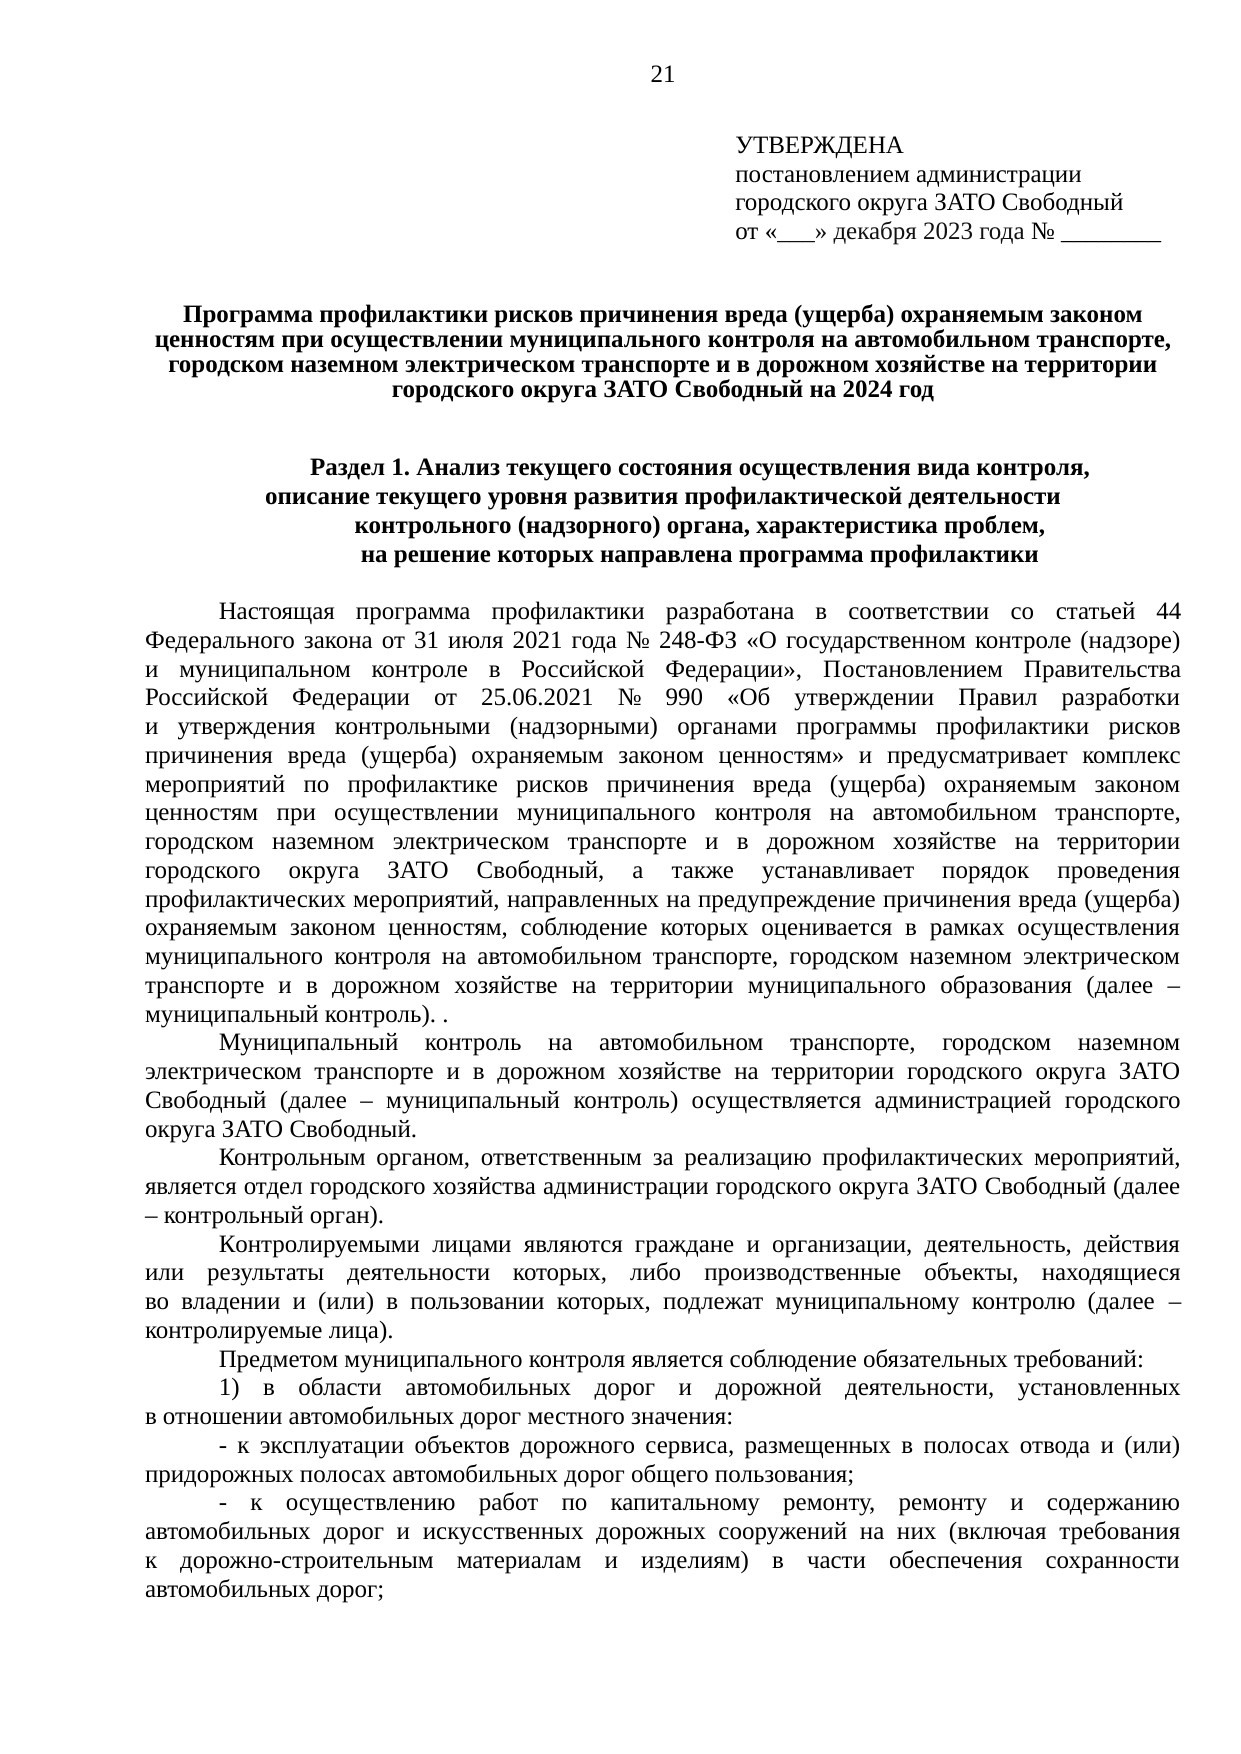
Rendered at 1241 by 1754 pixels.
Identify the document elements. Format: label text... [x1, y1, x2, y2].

text Программа профилактики рисков причинения вреда (ущерба) охраняемым законом ценностям при осуществлении муниципального контроля на автомобильном транспорте, городском наземном электрическом транспорте и в дорожном хозяйстве на территории городского округа ЗАТО Свободный на 2024 год [145, 302, 1181, 402]
text городского округа ЗАТО Свободный [735, 187, 1181, 216]
text контрольного (надзорного) органа, характеристика проблем, [145, 510, 1181, 539]
text от «___» декабря 2023 года № ________ [735, 216, 1181, 245]
text Муниципальный контроль на автомобильном транспорте, городском наземном электрическом транспорте и в дорожном хозяйстве на территории городского округа ЗАТО Свободный (далее – муниципальный контроль) осуществляется администрацией городского округа ЗАТО Свободный. [145, 1027, 1181, 1142]
text Настоящая программа профилактики разработана в соответствии со статьей 44 Федерального закона от 31 июля 2021 года № 248-ФЗ «О государственном контроле (надзоре) и муниципальном контроле в Российской Федерации», Постановлением Правительства Российской Федерации от 25.06.2021 № 990 «Об утверждении Правил разработки и утверждения контрольными (надзорными) органами программы профилактики рисков причинения вреда (ущерба) охраняемым законом ценностям» и предусматривает комплекс мероприятий по профилактике рисков причинения вреда (ущерба) охраняемым законом ценностям при осуществлении муниципального контроля на автомобильном транспорте, городском наземном электрическом транспорте и в дорожном хозяйстве на территории городского округа ЗАТО Свободный, а также устанавливает порядок проведения профилактических мероприятий, направленных на предупреждение причинения вреда (ущерба) охраняемым законом ценностям, соблюдение которых оценивается в рамках осуществления муниципального контроля на автомобильном транспорте, городском наземном электрическом транспорте и в дорожном хозяйстве на территории муниципального образования (далее – муниципальный контроль). . [145, 596, 1181, 1027]
text - к эксплуатации объектов дорожного сервиса, размещенных в полосах отвода и (или) придорожных полосах автомобильных дорог общего пользования; [145, 1430, 1181, 1487]
text постановлением администрации [735, 159, 1181, 187]
text - к осуществлению работ по капитальному ремонту, ремонту и содержанию автомобильных дорог и искусственных дорожных сооружений на них (включая требования к дорожно-строительным материалам и изделиям) в части обеспечения сохранности автомобильных дорог; [145, 1487, 1181, 1602]
text 1) в области автомобильных дорог и дорожной деятельности, установленных в отношении автомобильных дорог местного значения: [145, 1372, 1181, 1430]
text Предметом муниципального контроля является соблюдение обязательных требований: [145, 1344, 1181, 1372]
text Контролируемыми лицами являются граждане и организации, деятельность, действия или результаты деятельности которых, либо производственные объекты, находящиеся во владении и (или) в пользовании которых, подлежат муниципальному контролю (далее – контролируемые лица). [145, 1229, 1181, 1344]
text Контрольным органом, ответственным за реализацию профилактических мероприятий, является отдел городского хозяйства администрации городского округа ЗАТО Свободный (далее – контрольный орган). [145, 1142, 1181, 1229]
text на решение которых направлена программа профилактики [145, 539, 1181, 567]
text Раздел 1. Анализ текущего состояния осуществления вида контроля, описание текущего уровня развития профилактической деятельности [145, 452, 1181, 510]
text УТВЕРЖДЕНА [735, 130, 1181, 159]
